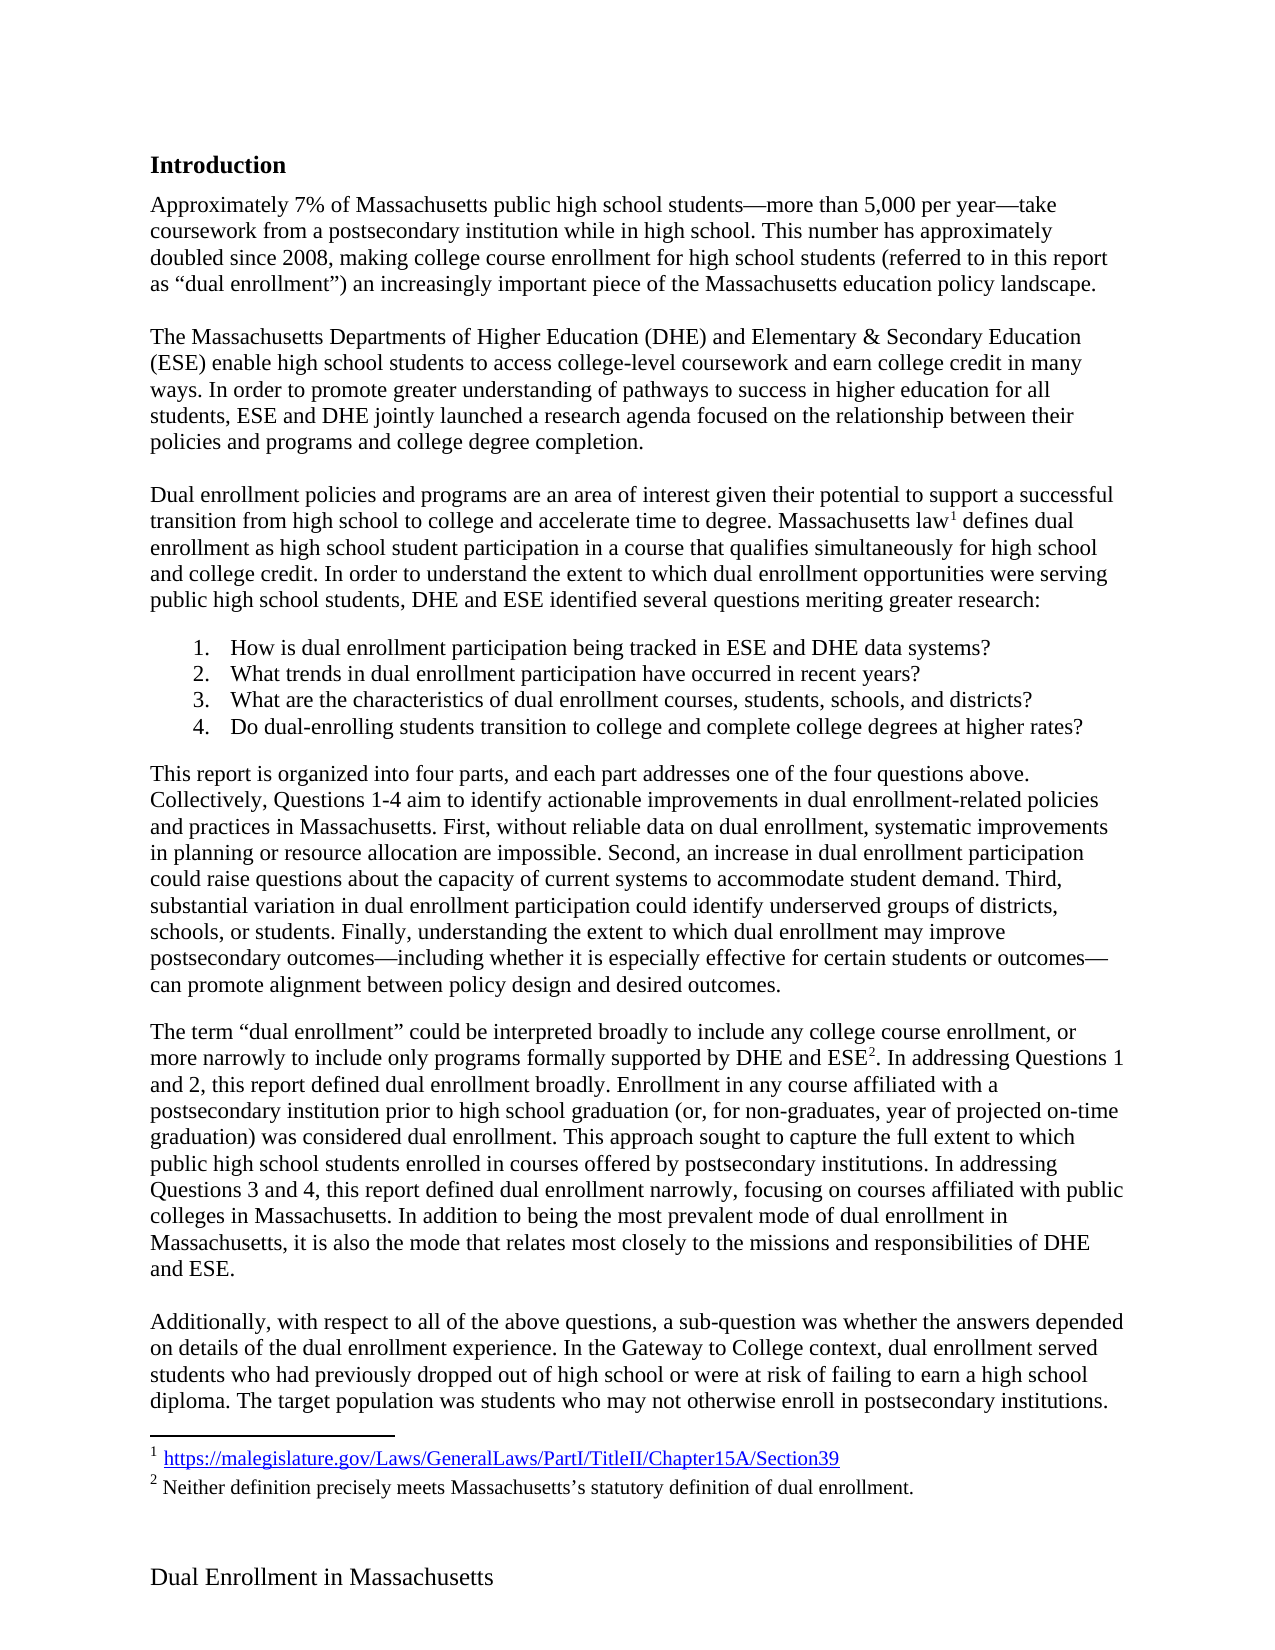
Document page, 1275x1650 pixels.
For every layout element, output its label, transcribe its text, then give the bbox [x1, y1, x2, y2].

text Dual enrollment policies and programs are an area of interest given their potential to support a successful transition from high school to college and accelerate time to degree. Massachusetts law defines dual enrollment as high school student participation in a course that qualifies simultaneously for high school and college credit. In order to understand the extent to which dual enrollment opportunities were serving public high school students, DHE and ESE identified several questions meriting greater research: [150, 481, 1125, 613]
text The Massachusetts Departments of Higher Education (DHE) and Elementary & Secondary Education (ESE) enable high school students to access college-level coursework and earn college credit in many ways. In order to promote greater understanding of pathways to success in higher education for all students, ESE and DHE jointly launched a research agenda focused on the relationship between their policies and programs and college degree completion. [150, 323, 1125, 455]
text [150, 1308, 1125, 1413]
text The term “dual enrollment” could be interpreted broadly to include any college course enrollment, or more narrowly to include only programs formally supported by DHE and ESE. In addressing Questions 1 and 2, this report defined dual enrollment broadly. Enrollment in any course affiliated with a postsecondary institution prior to high school graduation (or, for non-graduates, year of projected on-time graduation) was considered dual enrollment. This approach sought to capture the full extent to which public high school students enrolled in courses offered by postsecondary institutions. In addressing Questions 3 and 4, this report defined dual enrollment narrowly, focusing on courses affiliated with public colleges in Massachusetts. In addition to being the most prevalent mode of dual enrollment in Massachusetts, it is also the mode that relates most closely to the missions and responsibilities of DHE and ESE. [150, 1018, 1125, 1282]
list How is dual enrollment participation being tracked in ESE and DHE data systems? [193, 634, 1125, 660]
list What trends in dual enrollment participation have occurred in recent years? [193, 660, 1125, 686]
text Approximately 7% of Massachusetts public high school students—more than 5,000 per year—take coursework from a postsecondary institution while in high school. This number has approximately doubled since 2008, making college course enrollment for high school students (referred to in this report as “dual enrollment”) an increasingly important piece of the Massachusetts education policy landscape. [150, 191, 1125, 297]
list What are the characteristics of dual enrollment courses, students, schools, and districts? [193, 686, 1125, 713]
text This report is organized into four parts, and each part addresses one of the four questions above. Collectively, Questions 1-4 aim to identify actionable improvements in dual enrollment-related policies and practices in Massachusetts. First, without reliable data on dual enrollment, systematic improvements in planning or resource allocation are impossible. Second, an increase in dual enrollment participation could raise questions about the capacity of current systems to accommodate student demand. Third, substantial variation in dual enrollment participation could identify underserved groups of districts, schools, or students. Finally, understanding the extent to which dual enrollment may improve postsecondary outcomes—including whether it is especially effective for certain students or outcomes—can promote alignment between policy design and desired outcomes. [150, 760, 1125, 997]
list Do dual-enrolling students transition to college and complete college degrees at higher rates? [193, 713, 1125, 739]
subtitle Introduction [150, 150, 1125, 179]
